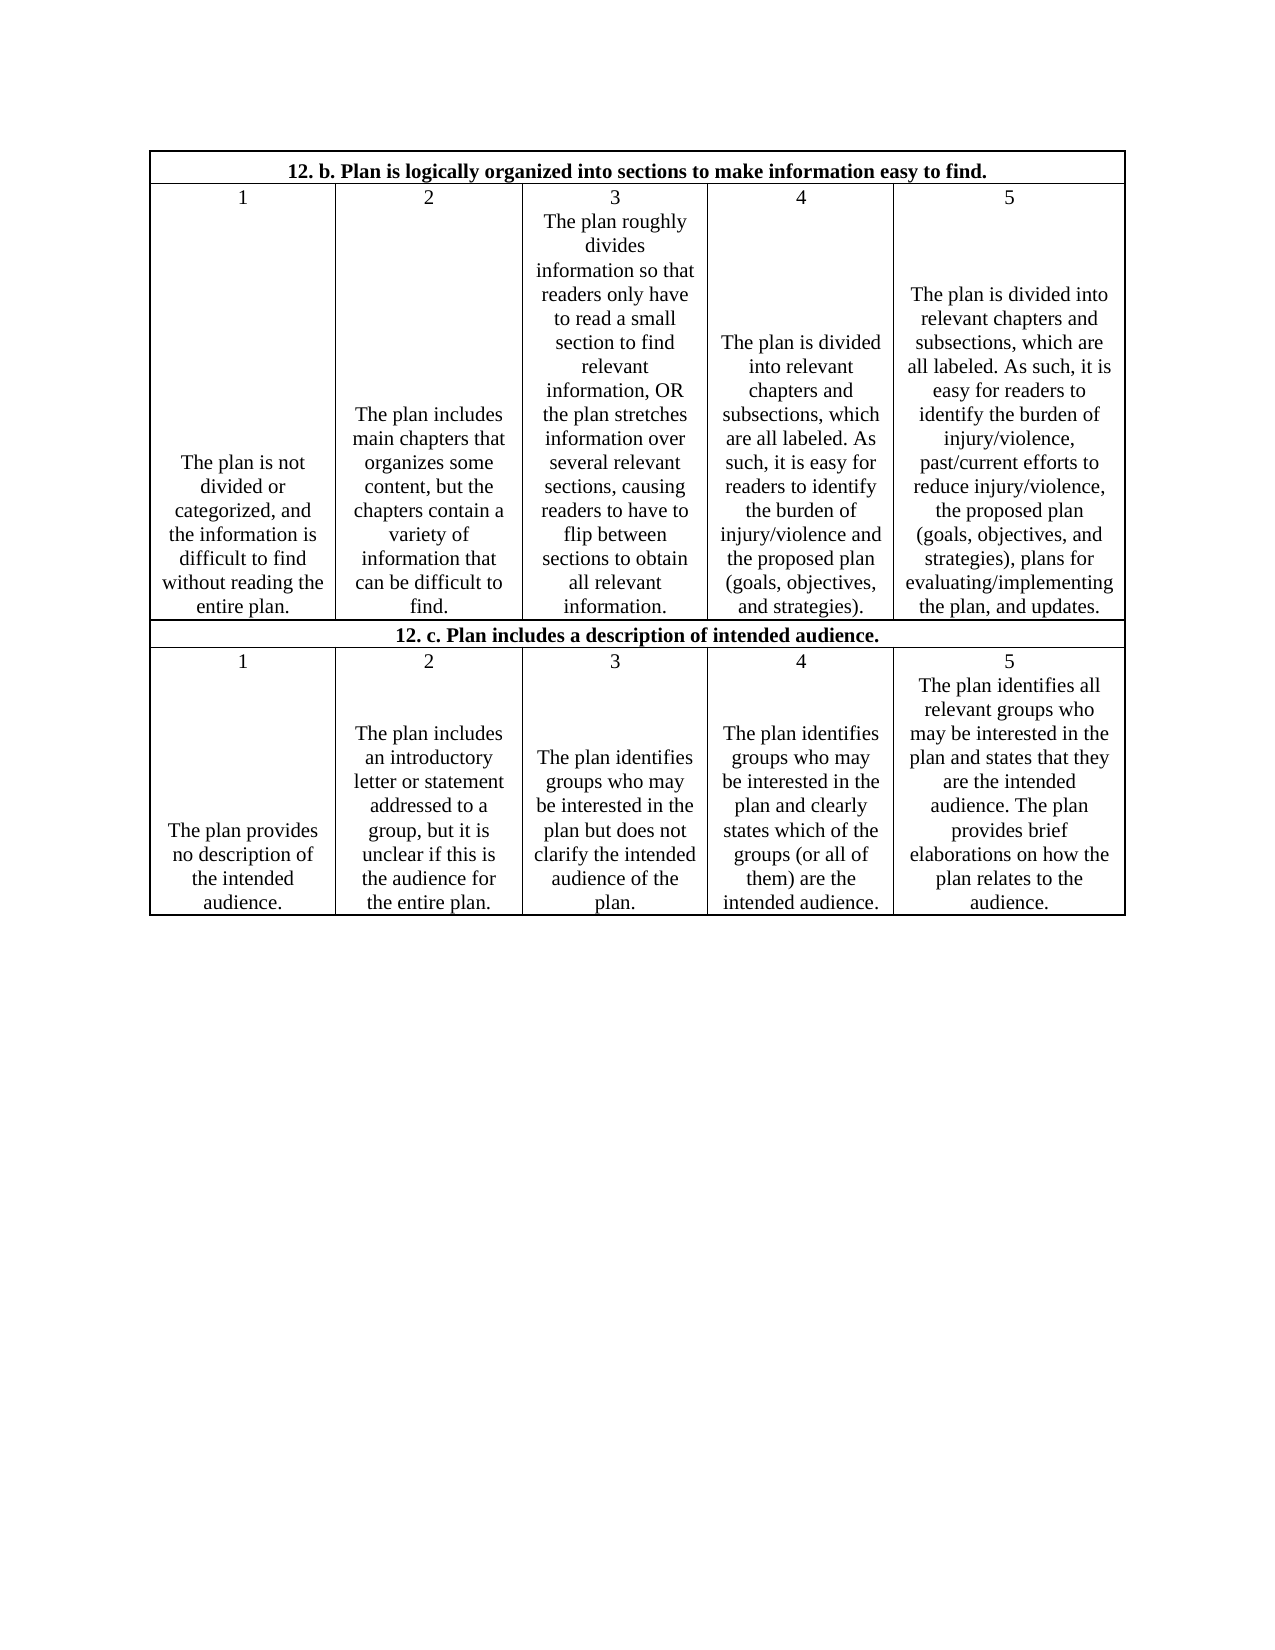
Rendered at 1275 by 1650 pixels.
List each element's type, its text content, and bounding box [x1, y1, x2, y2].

table_cell The plan is divided into relevant chapters and subsections, which are all labeled. As such, it is easy for readers to identify the burden of injury/violence, past/current efforts to reduce injury/violence, the proposed plan (goals, objectives, and strategies), plans for evaluating/implementing the plan, and updates. [894, 209, 1124, 618]
table_cell 2 [336, 648, 522, 673]
table_cell 5 [894, 184, 1124, 209]
table_header 12. b. Plan is logically organized into sections to make information easy to find. [151, 152, 1124, 183]
table_cell The plan is not divided or categorized, and the information is difficult to find without reading the entire plan. [151, 209, 335, 618]
table_cell 2 [336, 184, 522, 209]
table_cell 4 [708, 648, 893, 673]
table_cell The plan identifies groups who may be interested in the plan but does not clarify the intended audience of the plan. [523, 673, 707, 914]
table_cell 3 [523, 648, 707, 673]
table_cell The plan roughly divides information so that readers only have to read a small section to find relevant information, OR the plan stretches information over several relevant sections, causing readers to have to flip between sections to obtain all relevant information. [523, 209, 707, 618]
table_cell 5 [894, 648, 1124, 673]
table_cell The plan provides no description of the intended audience. [151, 673, 335, 914]
table_cell The plan identifies groups who may be interested in the plan and clearly states which of the groups (or all of them) are the intended audience. [708, 673, 893, 914]
table_cell 12. c. Plan includes a description of intended audience. [151, 621, 1124, 647]
table_cell The plan includes main chapters that organizes some content, but the chapters contain a variety of information that can be difficult to find. [336, 209, 522, 618]
table_cell 3 [523, 184, 707, 209]
table_cell The plan identifies all relevant groups who may be interested in the plan and states that they are the intended audience. The plan provides brief elaborations on how the plan relates to the audience. [894, 673, 1124, 914]
table_cell 1 [151, 184, 335, 209]
table_cell The plan includes an introductory letter or statement addressed to a group, but it is unclear if this is the audience for the entire plan. [336, 673, 522, 914]
table_cell 4 [708, 184, 893, 209]
table_cell The plan is divided into relevant chapters and subsections, which are all labeled. As such, it is easy for readers to identify the burden of injury/violence and the proposed plan (goals, objectives, and strategies). [708, 209, 893, 618]
table_cell 1 [151, 648, 335, 673]
